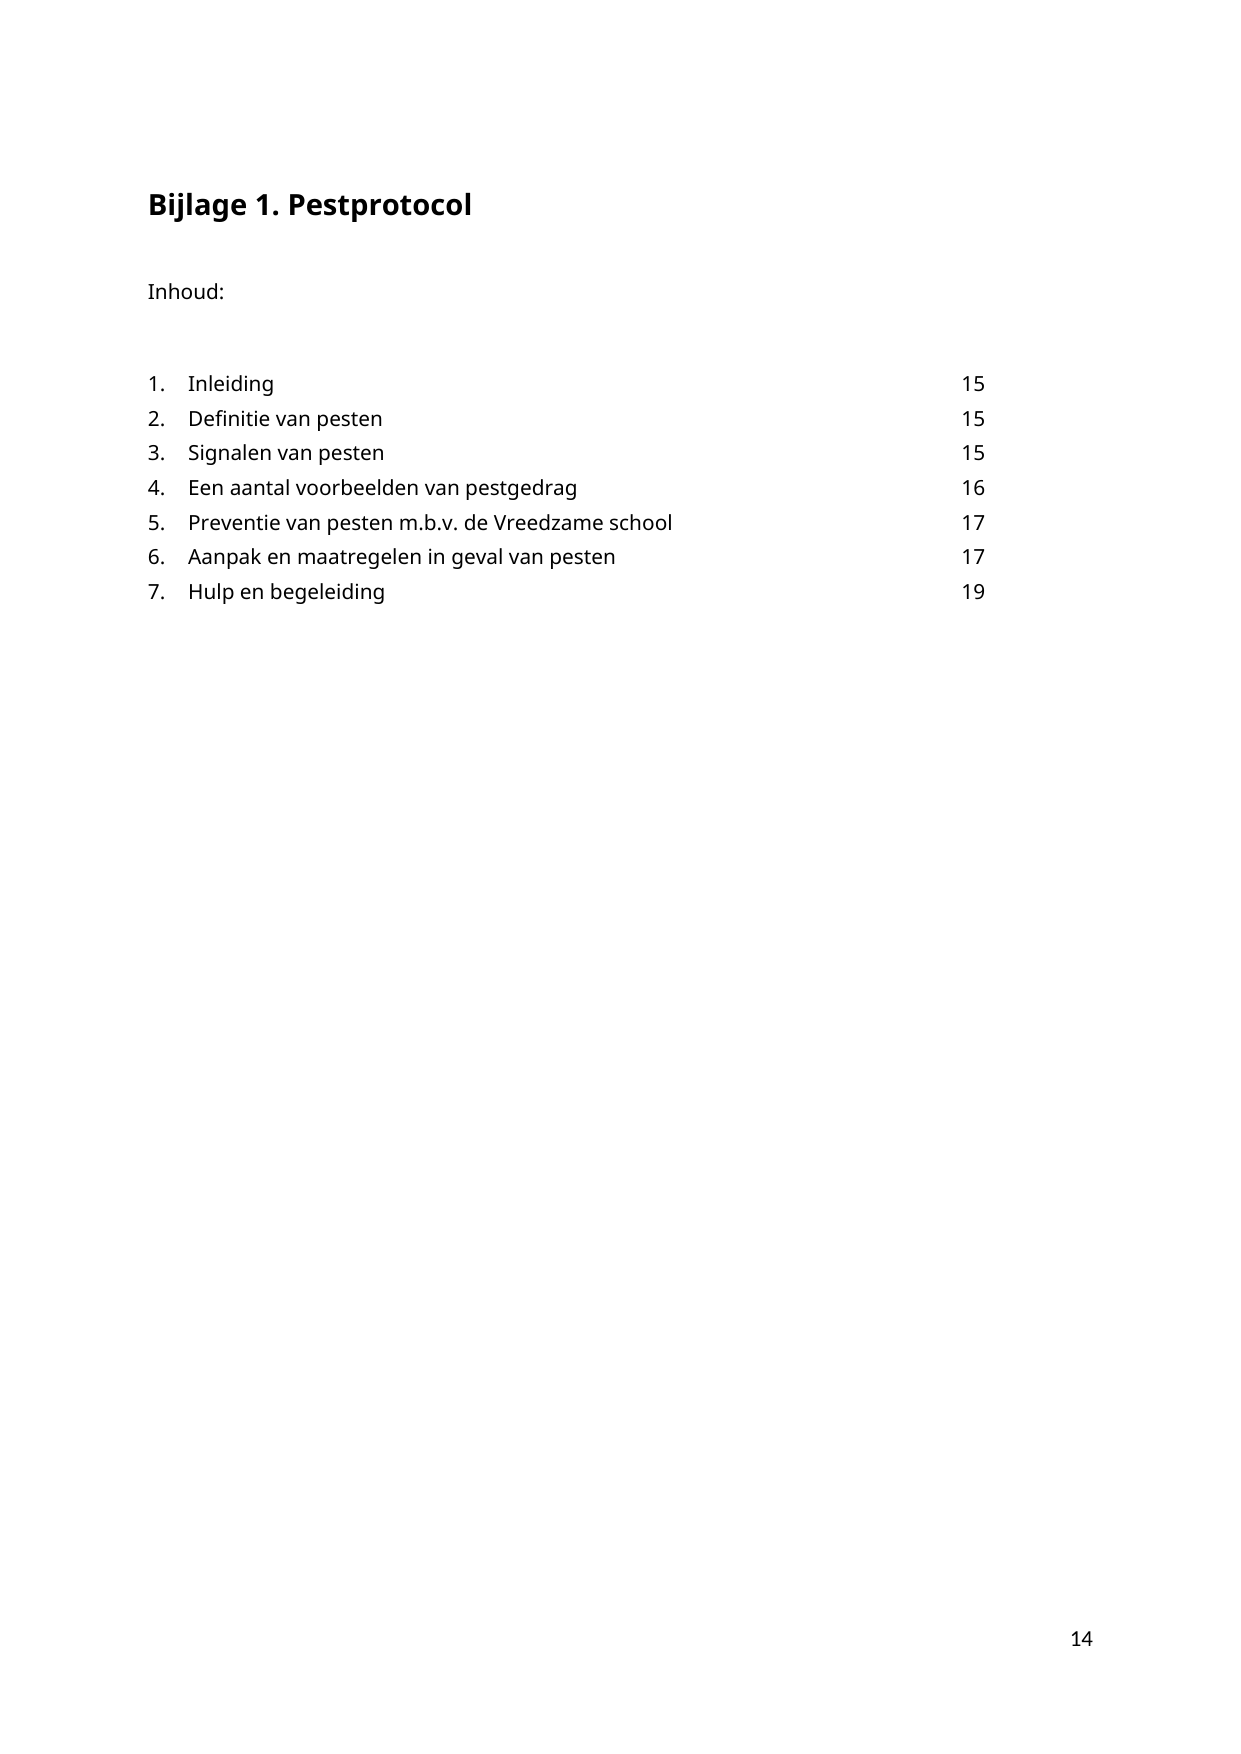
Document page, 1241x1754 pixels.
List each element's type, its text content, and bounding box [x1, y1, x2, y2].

text 7. Hulp en begeleiding 19 [148, 577, 1063, 606]
text 2. Definitie van pesten 15 [148, 404, 1063, 432]
text 5. Preventie van pesten m.b.v. de Vreedzame school 17 [148, 508, 1063, 536]
subtitle Inhoud: [148, 277, 1093, 306]
text Bijlage 1. Pestprotocol [148, 184, 1093, 224]
text 3. Signalen van pesten 15 [148, 438, 1063, 467]
text 4. Een aantal voorbeelden van pestgedrag 16 [148, 473, 1063, 502]
text 1. Inleiding 15 [148, 369, 1063, 397]
text 6. Aanpak en maatregelen in geval van pesten 17 [148, 542, 1063, 571]
